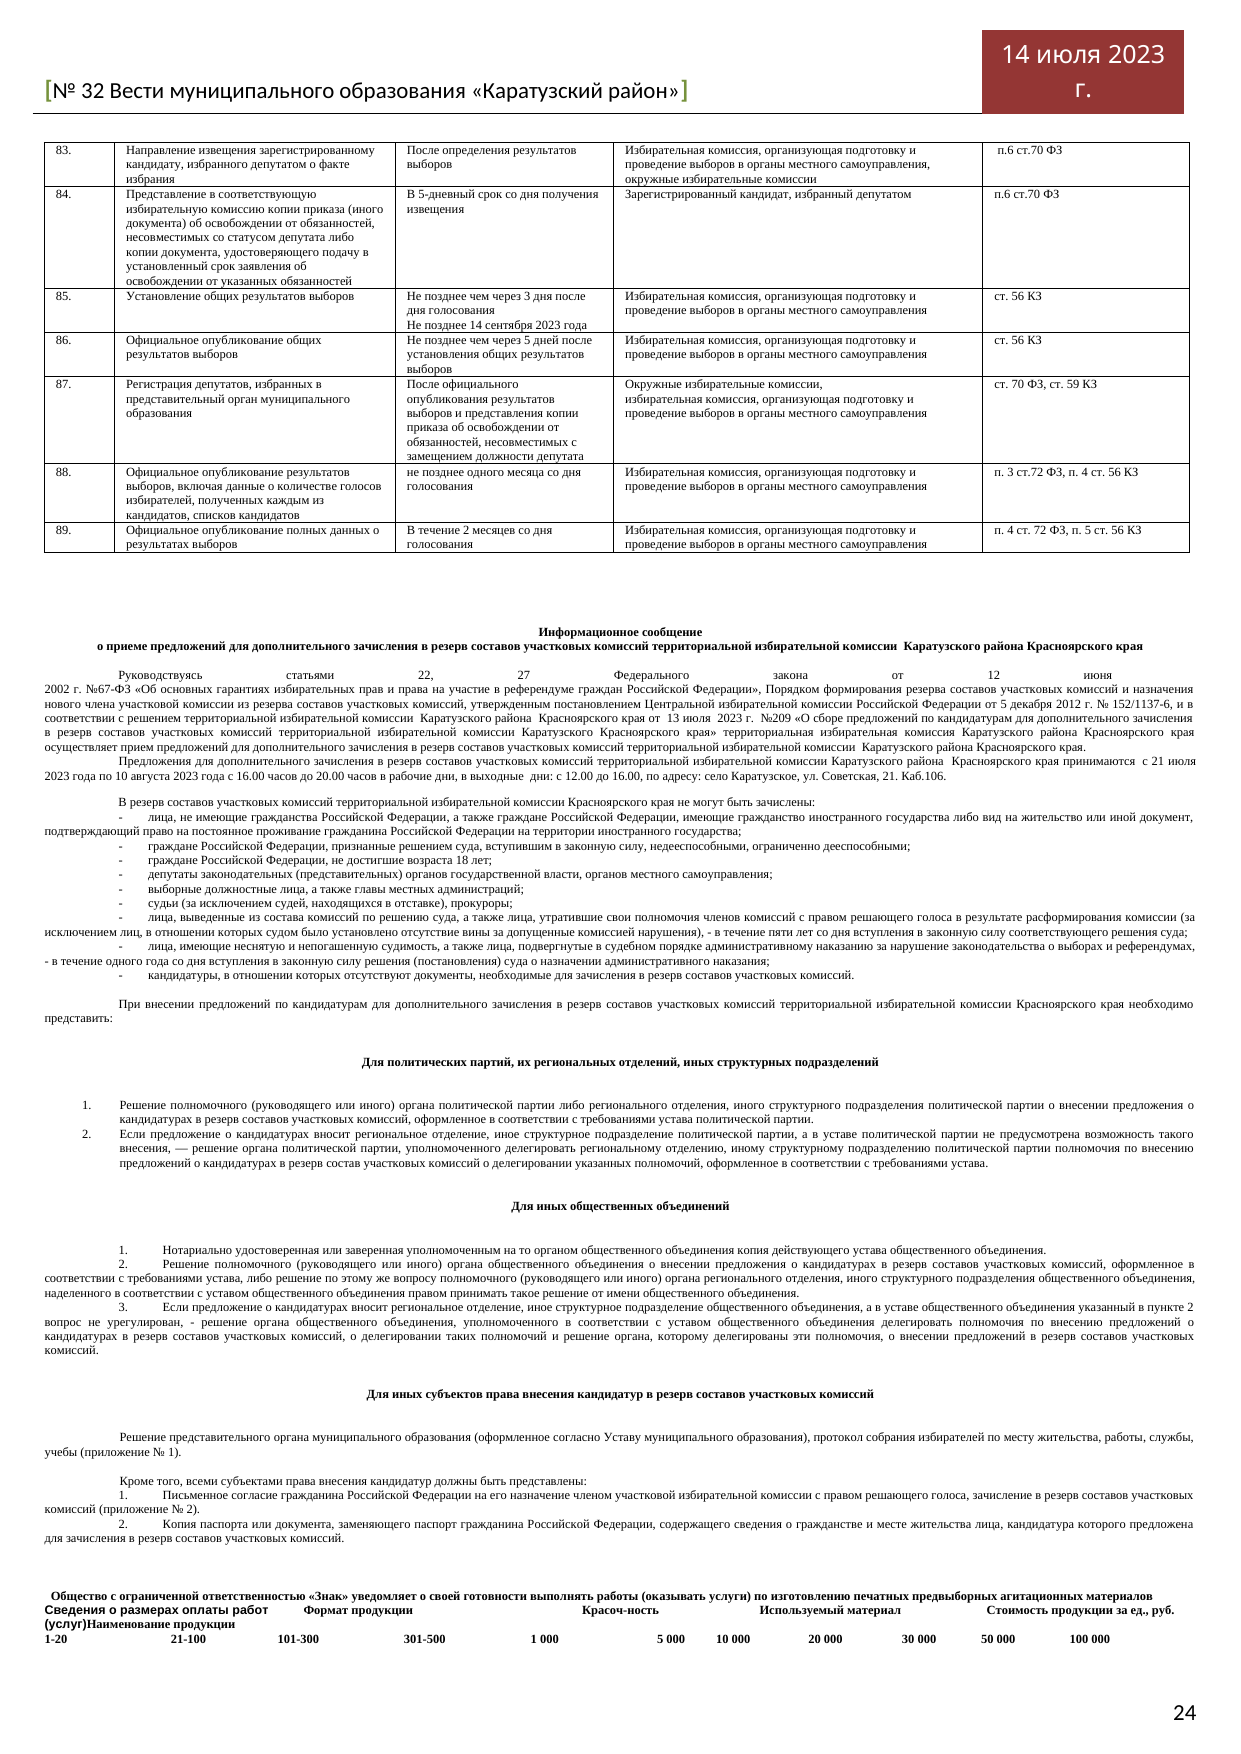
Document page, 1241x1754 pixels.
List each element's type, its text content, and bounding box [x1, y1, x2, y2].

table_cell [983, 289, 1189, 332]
list граждане Российской Федерации, признанные решением суда, вступившим в законную силу, недееспособными, ограниченно дееспособными; [44, 838, 1196, 853]
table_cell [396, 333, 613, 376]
list Копия паспорта или документа, заменяющего паспорт гражданина Российской Федерации, содержащего сведения о гражданстве и месте жительства лица, кандидатура которого предложена для зачисления в резерв составов участковых комиссий. [44, 1516, 1196, 1545]
list граждане Российской Федерации, не достигшие возраста 18 лет; [44, 853, 1196, 867]
text При внесении предложений по кандидатурам для дополнительного зачисления в резерв составов участковых комиссий территориальной избирательной комиссии Красноярского края необходимо представить: [44, 996, 1196, 1025]
list лица, выведенные из состава комиссий по решению суда, а также лица, утратившие свои полномочия членов комиссий с правом решающего голоса в результате расформирования комиссии (за исключением лиц, в отношении которых судом было установлено отсутствие вины за допущенные комиссией нарушения), - в течение пяти лет со дня вступления в законную силу соответствующего решения суда; [44, 910, 1196, 939]
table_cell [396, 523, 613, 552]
list Если предложение о кандидатурах вносит региональное отделение, иное структурное подразделение общественного объединения, а в уставе общественного объединения указанный в пункте 2 вопрос не урегулирован, - решение органа общественного объединения, уполномоченного в соответствии с уставом общественного объединения делегировать полномочия по внесению предложений о кандидатурах в резерв составов участковых комиссий, о делегировании таких полномочий и решение органа, которому делегированы эти полномочия, о внесении предложений в резерв составов участковых комиссий. [44, 1300, 1196, 1357]
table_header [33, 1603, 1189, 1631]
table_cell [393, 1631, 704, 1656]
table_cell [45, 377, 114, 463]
text Общество с ограниченной ответственностью «Знак» уведомляет о своей готовности выполнять работы (оказывать услуги) по изготовлению печатных предвыборных агитационных материалов [44, 1588, 1196, 1603]
list выборные должностные лица, а также главы местных администраций; [44, 881, 1196, 896]
list Если предложение о кандидатурах вносит региональное отделение, иное структурное подразделение политической партии, а в уставе политической партии не предусмотрена возможность такого внесения, — решение органа политической партии, уполномоченного делегировать региональному отделению, иному структурному подразделению политической партии полномочия по внесению предложений о кандидатурах в резерв состав участковых комиссий о делегировании указанных полномочий, оформленное в соответствии с требованиями устава. [82, 1127, 1196, 1170]
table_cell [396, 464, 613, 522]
text Руководствуясь статьями 22, 27 Федерального закона от 12 июня 2002 г. №67-ФЗ «Об основных гарантиях избирательных прав и права на участие в референдуме граждан Российской Федерации», Порядком формирования резерва составов участковых комиссий и назначения нового члена участковой комиссии из резерва составов участковых комиссий, утвержденным постановлением Центральной избирательной комиссии Российской Федерации от 5 декабря 2012 г. № 152/1137-6, и в соответствии с решением территориальной избирательной комиссии Каратузского района Красноярского края от 13 июля 2023 г. №209 «О сборе предложений по кандидатурам для дополнительного зачисления в резерв составов участковых комиссий территориальной избирательной комиссии Каратузского Красноярского края» территориальная избирательная комиссия Каратузского района Красноярского края осуществляет прием предложений для дополнительного зачисления в резерв составов участковых комиссий территориальной избирательной комиссии Каратузского района Красноярского края. [44, 668, 1196, 754]
text В резерв составов участковых комиссий территориальной избирательной комиссии Красноярского края не могут быть зачислены: [44, 795, 1196, 809]
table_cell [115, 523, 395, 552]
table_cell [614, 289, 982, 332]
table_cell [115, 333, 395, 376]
list Письменное согласие гражданина Российской Федерации на его назначение членом участковой избирательной комиссии с правом решающего голоса, зачисление в резерв составов участковых комиссий (приложение № 2). [44, 1488, 1196, 1516]
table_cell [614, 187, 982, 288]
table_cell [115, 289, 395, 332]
text Предложения для дополнительного зачисления в резерв составов участковых комиссий территориальной избирательной комиссии Каратузского района Красноярского края принимаются с 21 июля 2023 года по 10 августа 2023 года с 16.00 часов до 20.00 часов в рабочие дни, в выходные дни: с 12.00 до 16.00, по адресу: село Каратузское, ул. Советская, 21. Каб.106. [44, 754, 1196, 783]
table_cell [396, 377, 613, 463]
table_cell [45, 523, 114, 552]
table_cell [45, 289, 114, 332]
list судьи (за исключением судей, находящихся в отставке), прокуроры; [44, 896, 1196, 910]
text Решение представительного органа муниципального образования (оформленное согласно Уставу муниципального образования), протокол собрания избирателей по месту жительства, работы, службы, учебы (приложение № 1). [44, 1430, 1196, 1459]
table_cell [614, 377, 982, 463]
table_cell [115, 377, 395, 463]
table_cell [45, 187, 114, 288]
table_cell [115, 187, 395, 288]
list Нотариально удостоверенная или заверенная уполномоченным на то органом общественного объединения копия действующего устава общественного объединения. [44, 1242, 1196, 1257]
text Для иных субъектов права внесения кандидатур в резерв составов участковых комиссий [44, 1387, 1196, 1401]
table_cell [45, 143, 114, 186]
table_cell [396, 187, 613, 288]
text Для иных общественных объединений [44, 1199, 1196, 1213]
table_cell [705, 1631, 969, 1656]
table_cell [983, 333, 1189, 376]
text Для политических партий, их региональных отделений, иных структурных подразделений [44, 1054, 1196, 1069]
text Кроме того, всеми субъектами права внесения кандидатур должны быть представлены: [44, 1473, 1196, 1488]
list лица, имеющие неснятую и непогашенную судимость, а также лица, подвергнутые в судебном порядке административному наказанию за нарушение законодательства о выборах и референдумах, - в течение одного года со дня вступления в законную силу решения (постановления) суда о назначении административного наказания; [44, 939, 1196, 968]
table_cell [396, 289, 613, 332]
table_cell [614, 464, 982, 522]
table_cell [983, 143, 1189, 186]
list депутаты законодательных (представительных) органов государственной власти, органов местного самоуправления; [44, 867, 1196, 881]
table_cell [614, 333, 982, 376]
list кандидатуры, в отношении которых отсутствуют документы, необходимые для зачисления в резерв составов участковых комиссий. [44, 968, 1196, 982]
text о приеме предложений для дополнительного зачисления в резерв составов участковых комиссий территориальной избирательной комиссии Каратузского района Красноярского края [44, 639, 1196, 653]
text Информационное сообщение [44, 624, 1196, 639]
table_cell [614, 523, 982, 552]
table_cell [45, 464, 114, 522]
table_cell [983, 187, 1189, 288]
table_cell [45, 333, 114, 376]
list Решение полномочного (руководящего или иного) органа политической партии либо регионального отделения, иного структурного подразделения политической партии о внесении предложения о кандидатурах в резерв составов участковых комиссий, оформленное в соответствии с требованиями устава политической партии. [82, 1098, 1196, 1127]
list лица, не имеющие гражданства Российской Федерации, а также граждане Российской Федерации, имеющие гражданство иностранного государства либо вид на жительство или иной документ, подтверждающий право на постоянное проживание гражданина Российской Федерации на территории иностранного государства; [44, 809, 1196, 838]
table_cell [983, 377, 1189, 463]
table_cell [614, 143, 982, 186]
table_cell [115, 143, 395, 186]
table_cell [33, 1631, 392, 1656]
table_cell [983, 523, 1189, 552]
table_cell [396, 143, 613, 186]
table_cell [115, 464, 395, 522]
list Решение полномочного (руководящего или иного) органа общественного объединения о внесении предложения о кандидатурах в резерв составов участковых комиссий, оформленное в соответствии с требованиями устава, либо решение по этому же вопросу полномочного (руководящего или иного) органа регионального отделения, иного структурного подразделения общественного объединения, наделенного в соответствии с уставом общественного объединения правом принимать такое решение от имени общественного объединения. [44, 1257, 1196, 1300]
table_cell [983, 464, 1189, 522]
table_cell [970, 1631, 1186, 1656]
